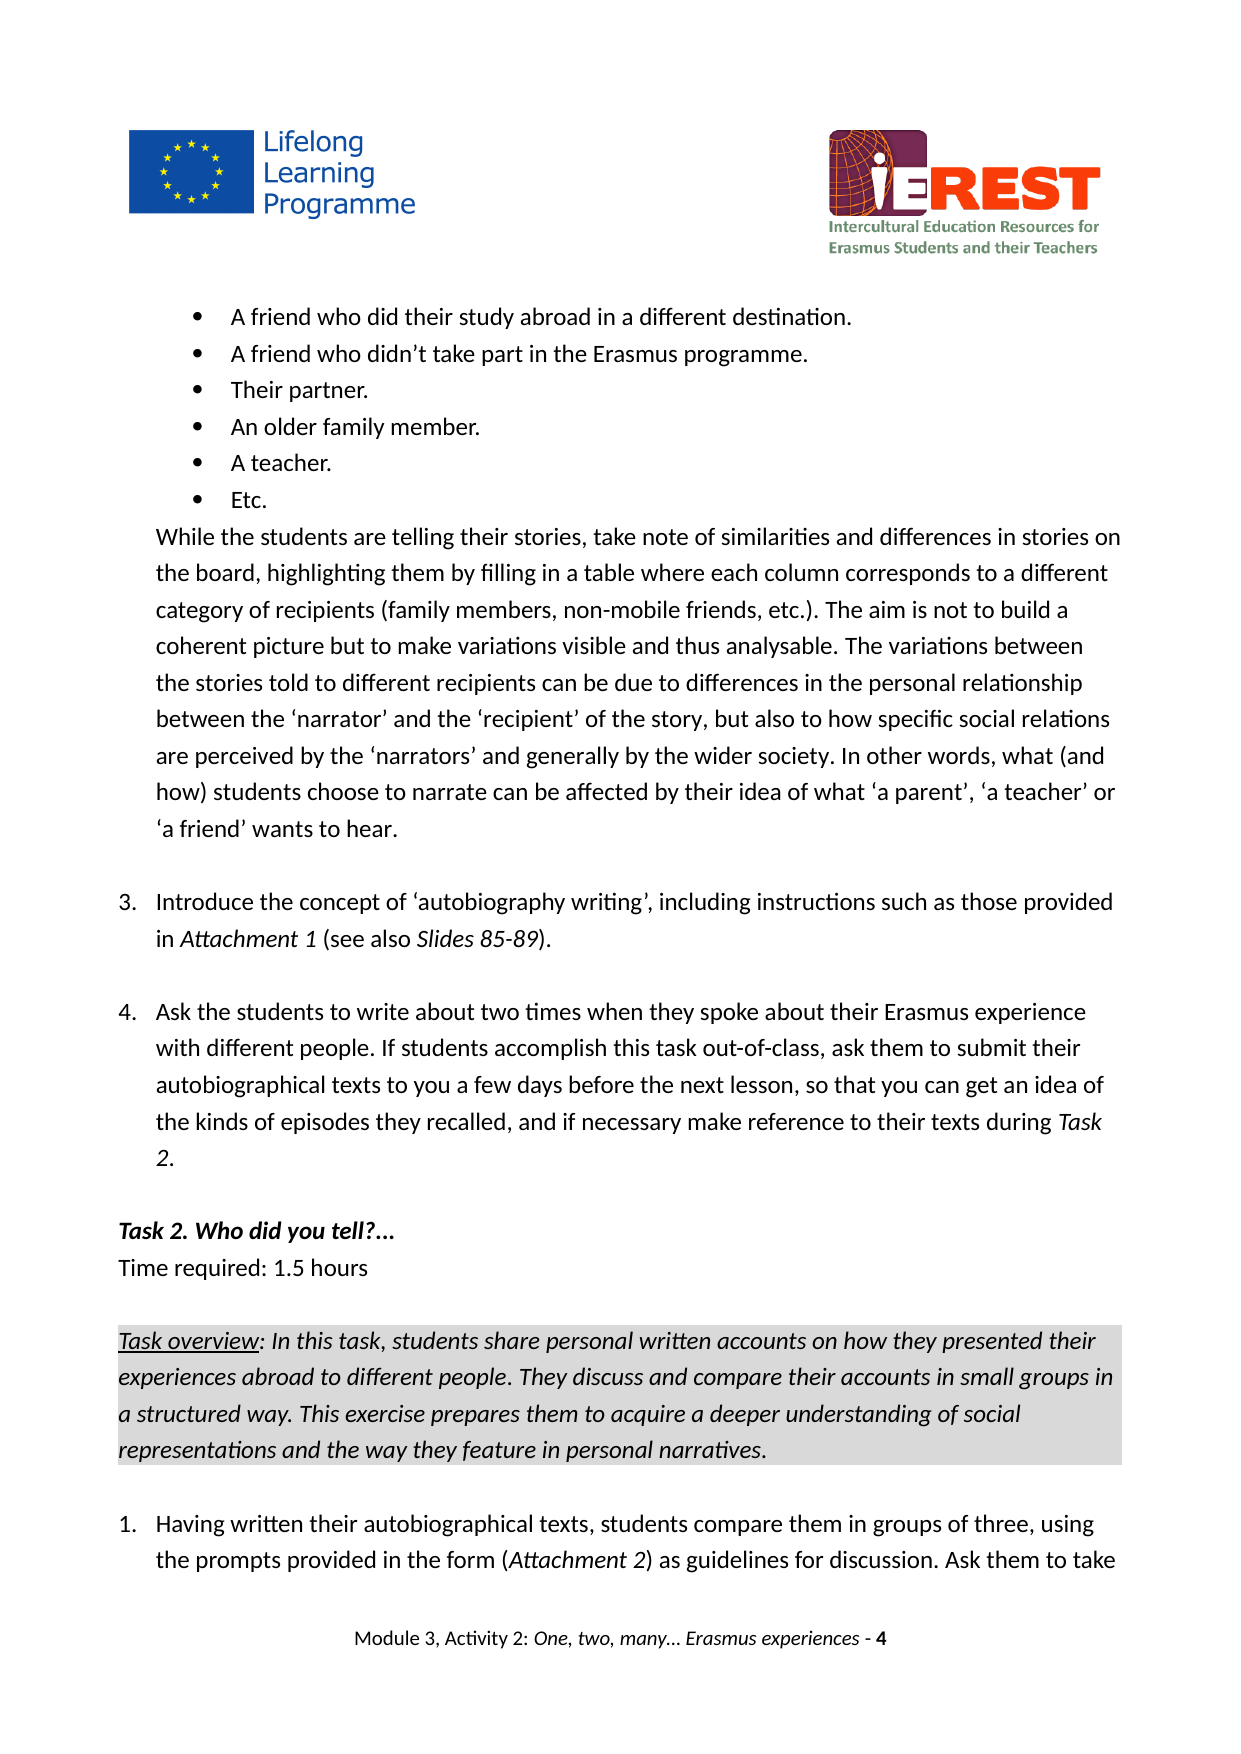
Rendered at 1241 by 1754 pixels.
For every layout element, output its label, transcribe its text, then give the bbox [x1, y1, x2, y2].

text Time required: 1.5 hours [118, 1252, 1122, 1282]
text Task 2. Who did you tell?... [118, 1215, 1122, 1246]
list Etc. [193, 484, 1122, 514]
picture [118, 118, 442, 244]
list Ask the students to write about two times when they spoke about their Erasmus experience with different people. If students accomplish this task out-of-class, ask them to submit their autobiographical texts to you a few days before the next lesson, so that you can get an idea of the kinds of episodes they recalled, and if necessary make reference to their texts during Task 2. [118, 996, 1122, 1173]
list Their partner. [193, 374, 1122, 405]
list A teacher. [193, 447, 1122, 478]
list An older family member. [193, 411, 1122, 441]
list A friend who didn’t take part in the Erasmus programme. [193, 338, 1122, 368]
text Task overview: In this task, students share personal written accounts on how they presented their experiences abroad to different people. They discuss and compare their accounts in small groups in a structured way. This exercise prepares them to acquire a deeper understanding of social representations and the way they feature in personal narratives. [118, 1325, 1122, 1465]
list A friend who did their study abroad in a different destination. [193, 301, 1122, 332]
list Introduce the concept of ‘autobiography writing’, including instructions such as those provided in Attachment 1 (see also Slides 85-89). [118, 886, 1122, 953]
text While the students are telling their stories, take note of similarities and differences in stories on the board, highlighting them by filling in a table where each column corresponds to a different category of recipients (family members, non-mobile friends, etc.). The aim is not to build a coherent picture but to make variations visible and thus analysable. The variations between the stories told to different recipients can be due to differences in the personal relationship between the ‘narrator’ and the ‘recipient’ of the story, but also to how specific social relations are perceived by the ‘narrators’ and generally by the wider society. In other words, what (and how) students choose to narrate can be affected by their idea of what ‘a parent’, ‘a teacher’ or ‘a friend’ wants to hear. [156, 521, 1122, 844]
picture [823, 123, 1104, 257]
